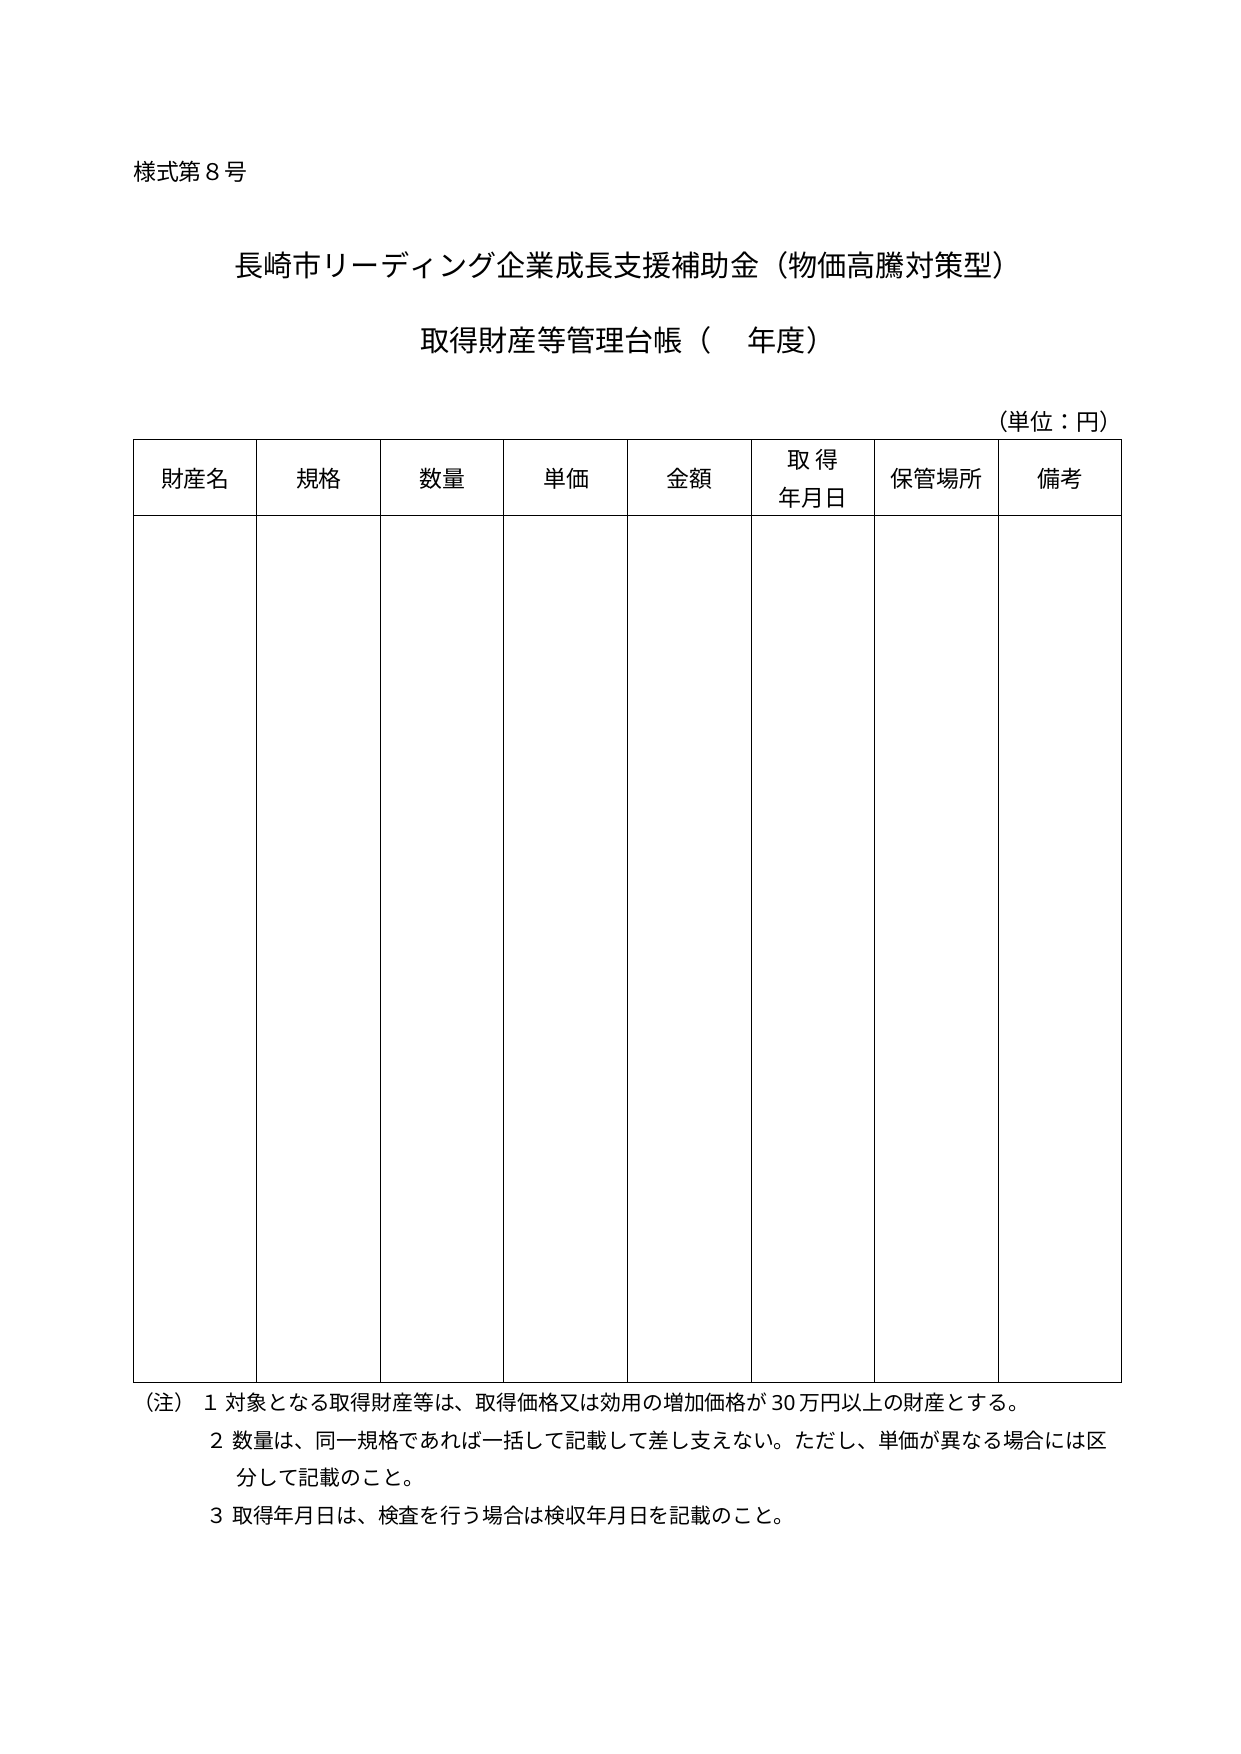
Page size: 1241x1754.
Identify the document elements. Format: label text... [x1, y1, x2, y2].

table_header 数量 [381, 440, 503, 515]
text ２ 数量は、同一規格であれば一括して記載して差し支えない。ただし、単価が異なる場合には区分して記載のこと。 [207, 1420, 1122, 1495]
table_cell [875, 516, 998, 1382]
text 長崎市リーディング企業成長支援補助金（物価高騰対策型） [133, 227, 1122, 302]
table_cell [134, 516, 256, 1382]
table_cell [628, 516, 751, 1382]
table_header 金額 [628, 440, 751, 515]
table_cell [752, 516, 874, 1382]
text 取得財産等管理台帳（ 年度） [133, 302, 1122, 377]
table_cell [257, 516, 380, 1382]
table_header 取 得 年月日 [752, 440, 874, 515]
table_cell [504, 516, 627, 1382]
table_cell [381, 516, 503, 1382]
table_header 規格 [257, 440, 380, 515]
text （注） １ 対象となる取得財産等は、取得価格又は効用の増加価格が30万円以上の財産とする。 [133, 1383, 1137, 1420]
table_header 備考 [999, 440, 1121, 515]
text （単位：円） [133, 402, 1122, 439]
table_header 財産名 [134, 440, 256, 515]
text ３ 取得年月日は、検査を行う場合は検収年月日を記載のこと。 [133, 1495, 1122, 1533]
table_cell [999, 516, 1121, 1382]
text 様式第８号 [133, 152, 1122, 189]
table_header 単価 [504, 440, 627, 515]
table_header 保管場所 [875, 440, 998, 515]
